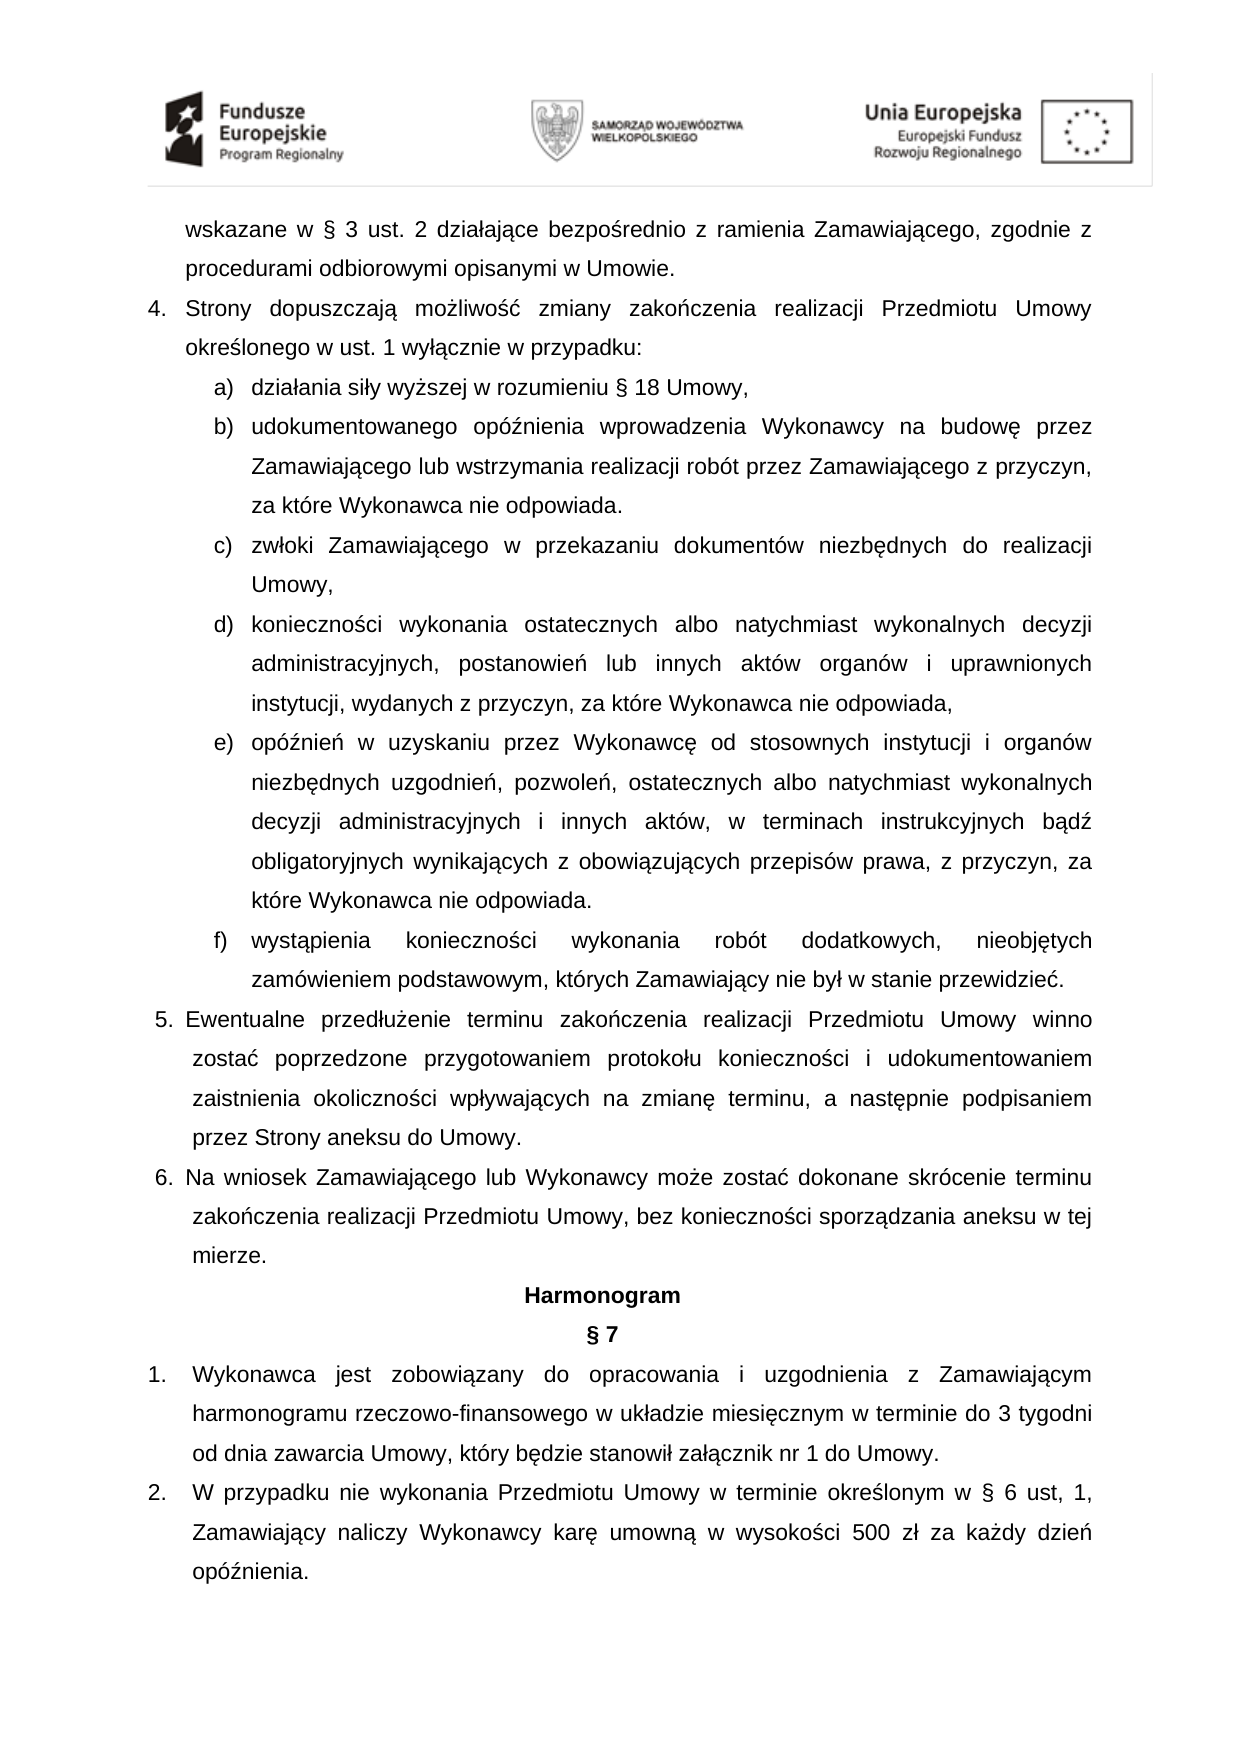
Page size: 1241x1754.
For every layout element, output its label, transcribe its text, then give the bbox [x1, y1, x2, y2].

list opóźnień w uzyskaniu przez Wykonawcę od stosownych instytucji i organów niezbędnych uzgodnień, pozwoleń, ostatecznych albo natychmiast wykonalnych decyzji administracyjnych i innych aktów, w terminach instrukcyjnych bądź obligatoryjnych wynikających z obowiązujących przepisów prawa, z przyczyn, za które Wykonawca nie odpowiada. [213, 729, 1093, 913]
list wystąpienia konieczności wykonania robót dodatkowych, nieobjętych zamówieniem podstawowym, których Zamawiający nie był w stanie przewidzieć. [213, 927, 1093, 992]
list W przypadku nie wykonania Przedmiotu Umowy w terminie określonym w § 6 ust, 1, Zamawiający naliczy Wykonawcy karę umowną w wysokości 500 zł za każdy dzień opóźnienia. [148, 1479, 1093, 1584]
list Wykonawca jest zobowiązany do opracowania i uzgodnienia z Zamawiającym harmonogramu rzeczowo-finansowego w układzie miesięcznym w terminie do 3 tygodni od dnia zawarcia Umowy, który będzie stanowił załącznik nr 1 do Umowy. [148, 1361, 1093, 1466]
list Ewentualne przedłużenie terminu zakończenia realizacji Przedmiotu Umowy winno zostać poprzedzone przygotowaniem protokołu konieczności i udokumentowaniem zaistnienia okoliczności wpływających na zmianę terminu, a następnie podpisaniem przez Strony aneksu do Umowy. [154, 1006, 1093, 1150]
list Strony dopuszczają możliwość zmiany zakończenia realizacji Przedmiotu Umowy określonego w ust. 1 wyłącznie w przypadku: [148, 295, 1093, 361]
list konieczności wykonania ostatecznych albo natychmiast wykonalnych decyzji administracyjnych, postanowień lub innych aktów organów i uprawnionych instytucji, wydanych z przyczyn, za które Wykonawca nie odpowiada, [213, 611, 1093, 716]
text Harmonogram § 7 [148, 1282, 1057, 1348]
list udokumentowanego opóźnienia wprowadzenia Wykonawcy na budowę przez Zamawiającego lub wstrzymania realizacji robót przez Zamawiającego z przyczyn, za które Wykonawca nie odpowiada. [213, 413, 1093, 519]
list zwłoki Zamawiającego w przekazaniu dokumentów niezbędnych do realizacji Umowy, [213, 532, 1093, 598]
list Na wniosek Zamawiającego lub Wykonawcy może zostać dokonane skrócenie terminu zakończenia realizacji Przedmiotu Umowy, bez konieczności sporządzania aneksu w tej mierze. [154, 1163, 1093, 1269]
picture [147, 73, 1154, 188]
list działania siły wyższej w rozumieniu § 18 Umowy, [213, 374, 1093, 400]
